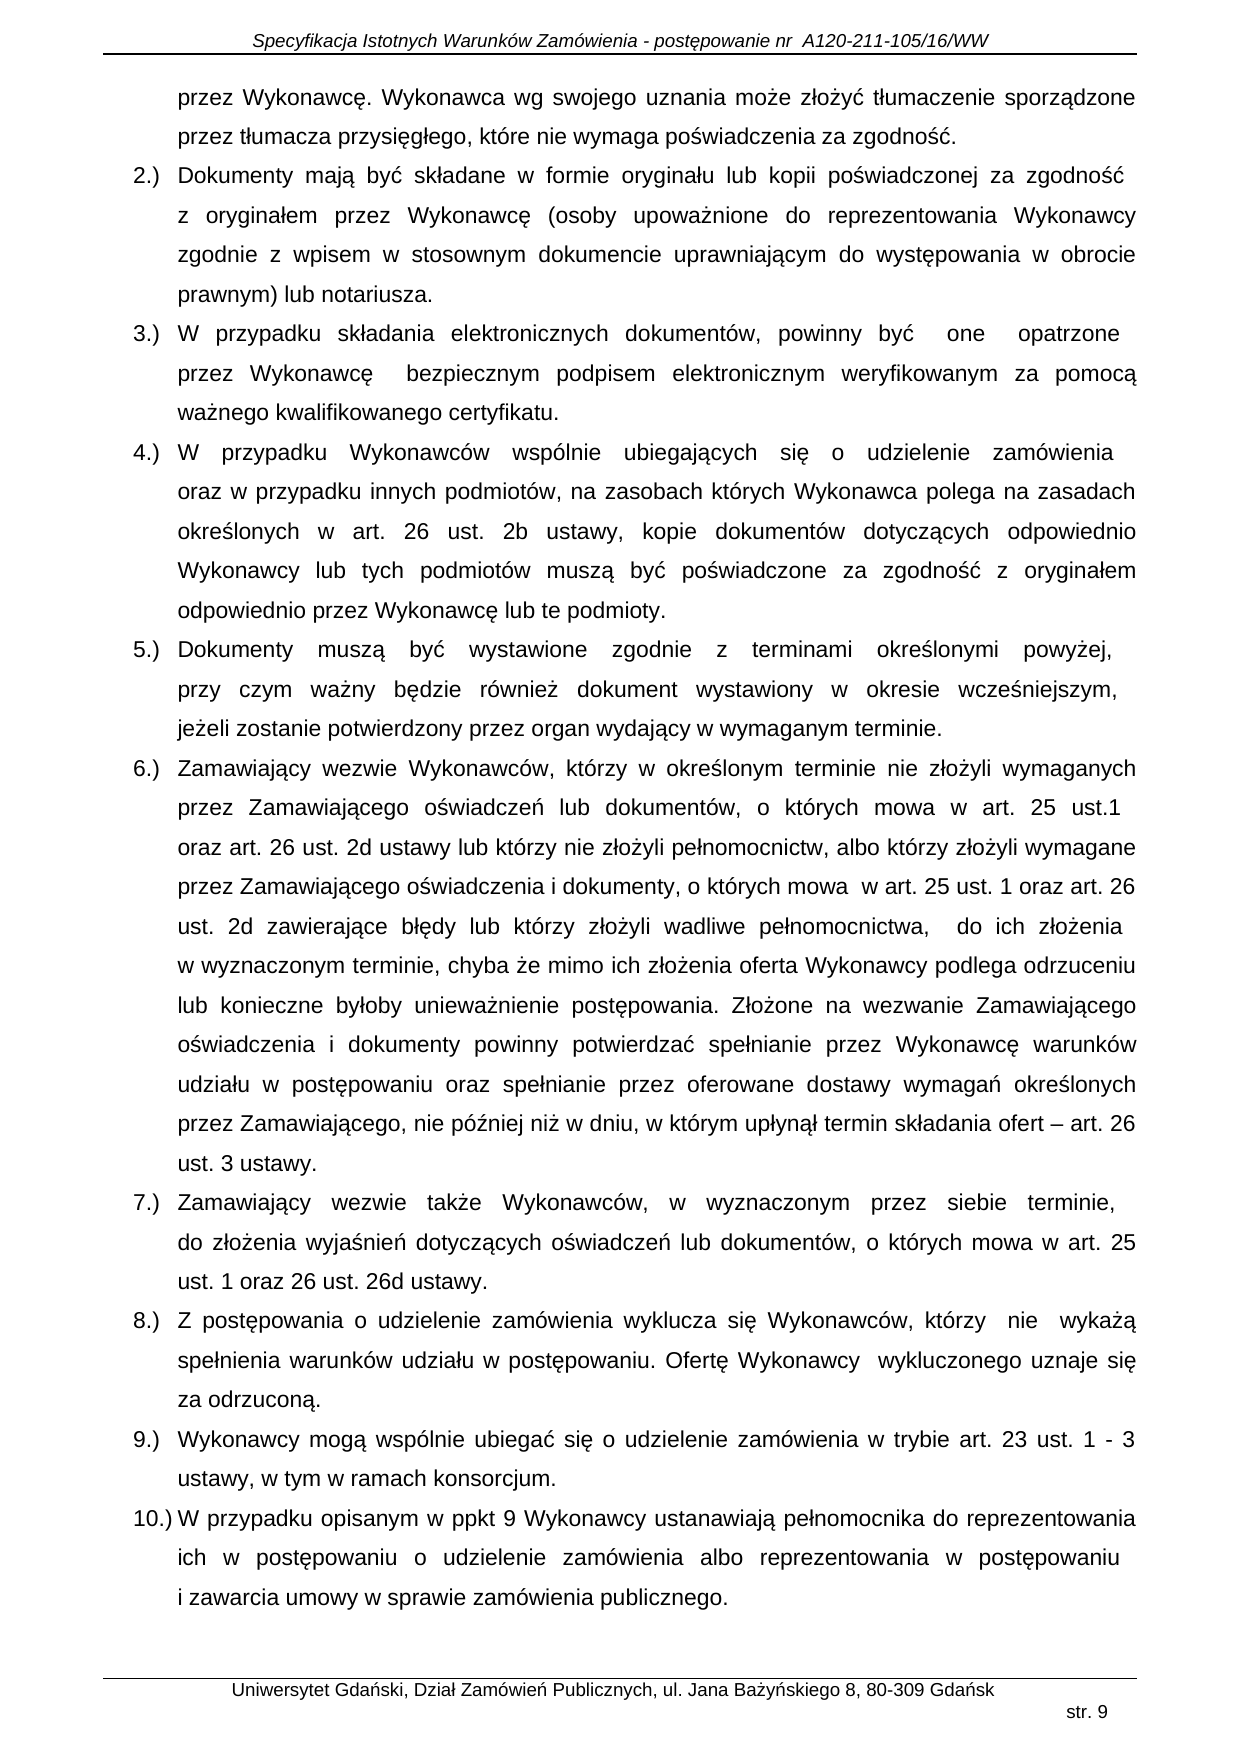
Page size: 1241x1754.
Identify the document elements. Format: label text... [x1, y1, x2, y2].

list Zamawiający wezwie Wykonawców, którzy w określonym terminie nie złożyli wymaganych przez Zamawiającego oświadczeń lub dokumentów, o których mowa w art. 25 ust.1 oraz art. 26 ust. 2d ustawy lub którzy nie złożyli pełnomocnictw, albo którzy złożyli wymagane przez Zamawiającego oświadczenia i dokumenty, o których mowa w art. 25 ust. 1 oraz art. 26 ust. 2d zawierające błędy lub którzy złożyli wadliwe pełnomocnictwa, do ich złożenia w wyznaczonym terminie, chyba że mimo ich złożenia oferta Wykonawcy podlega odrzuceniu lub konieczne byłoby unieważnienie postępowania. Złożone na wezwanie Zamawiającego oświadczenia i dokumenty powinny potwierdzać spełnianie przez Wykonawcę warunków udziału w postępowaniu oraz spełnianie przez oferowane dostawy wymagań określonych przez Zamawiającego, nie później niż w dniu, w którym upłynął termin składania ofert – art. 26 ust. 3 ustawy. [133, 755, 1137, 1176]
list Dokumenty mają być składane w formie oryginału lub kopii poświadczonej za zgodność z oryginałem przez Wykonawcę (osoby upoważnione do reprezentowania Wykonawcy zgodnie z wpisem w stosownym dokumencie uprawniającym do występowania w obrocie prawnym) lub notariusza. [133, 162, 1137, 307]
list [133, 83, 1137, 149]
list W przypadku składania elektronicznych dokumentów, powinny być one opatrzone przez Wykonawcę bezpiecznym podpisem elektronicznym weryfikowanym za pomocą ważnego kwalifikowanego certyfikatu. [133, 320, 1137, 426]
list Wykonawcy mogą wspólnie ubiegać się o udzielenie zamówienia w trybie art. 23 ust. 1 - 3 ustawy, w tym w ramach konsorcjum. [133, 1426, 1137, 1492]
list Zamawiający wezwie także Wykonawców, w wyznaczonym przez siebie terminie, do złożenia wyjaśnień dotyczących oświadczeń lub dokumentów, o których mowa w art. 25 ust. 1 oraz 26 ust. 26d ustawy. [133, 1189, 1137, 1294]
list Dokumenty muszą być wystawione zgodnie z terminami określonymi powyżej, przy czym ważny będzie również dokument wystawiony w okresie wcześniejszym, jeżeli zostanie potwierdzony przez organ wydający w wymaganym terminie. [133, 636, 1137, 742]
list W przypadku opisanym w ppkt 9 Wykonawcy ustanawiają pełnomocnika do reprezentowania ich w postępowaniu o udzielenie zamówienia albo reprezentowania w postępowaniu i zawarcia umowy w sprawie zamówienia publicznego. [133, 1505, 1137, 1610]
list Z postępowania o udzielenie zamówienia wyklucza się Wykonawców, którzy nie wykażą spełnienia warunków udziału w postępowaniu. Ofertę Wykonawcy wykluczonego uznaje się za odrzuconą. [133, 1307, 1137, 1413]
list W przypadku Wykonawców wspólnie ubiegających się o udzielenie zamówienia oraz w przypadku innych podmiotów, na zasobach których Wykonawca polega na zasadach określonych w art. 26 ust. 2b ustawy, kopie dokumentów dotyczących odpowiednio Wykonawcy lub tych podmiotów muszą być poświadczone za zgodność z oryginałem odpowiednio przez Wykonawcę lub te podmioty. [133, 439, 1137, 623]
